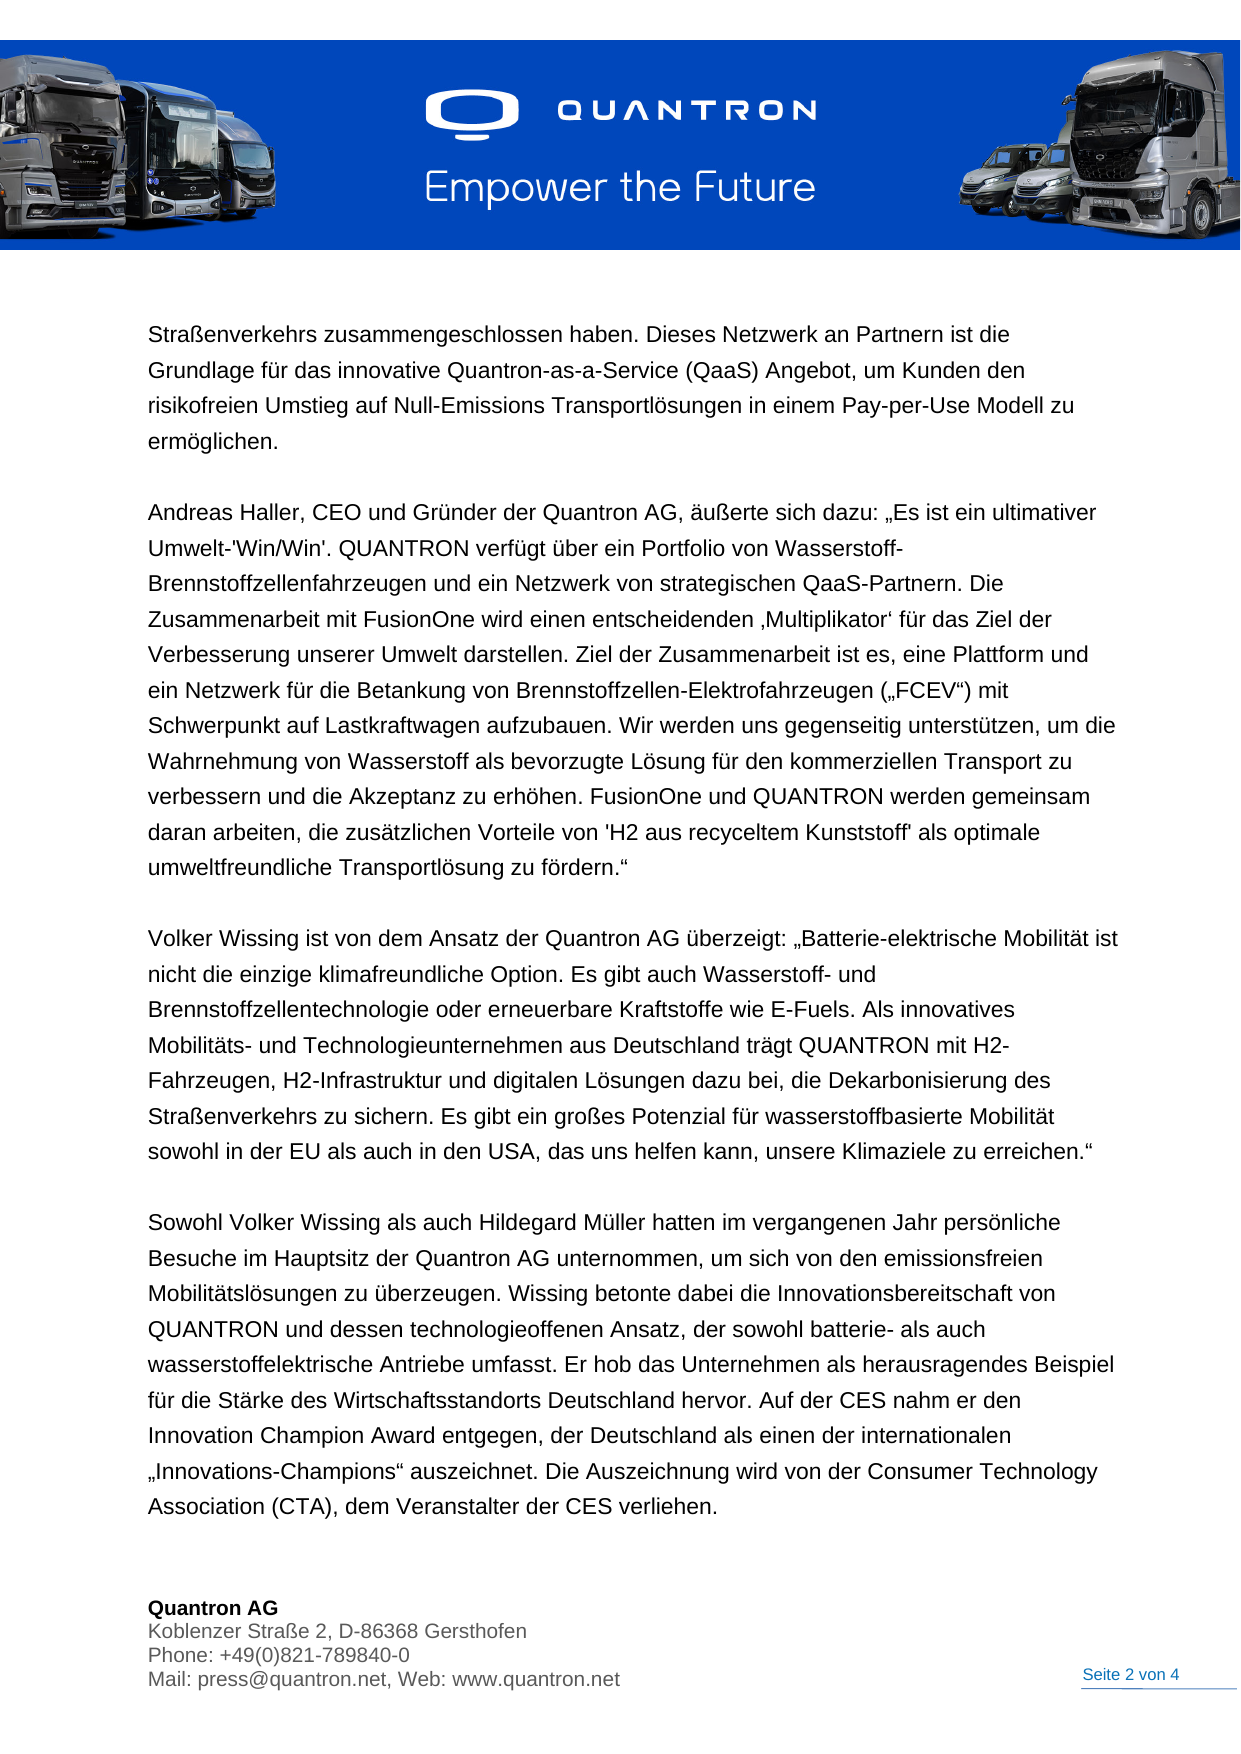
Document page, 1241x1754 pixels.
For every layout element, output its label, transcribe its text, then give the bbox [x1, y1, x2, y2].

text Sowohl Volker Wissing als auch Hildegard Müller hatten im vergangenen Jahr persönliche Besuche im Hauptsitz der Quantron AG unternommen, um sich von den emissionsfreien Mobilitätslösungen zu überzeugen. Wissing betonte dabei die Innovationsbereitschaft von QUANTRON und dessen technologieoffenen Ansatz, der sowohl batterie- als auch wasserstoffelektrische Antriebe umfasst. Er hob das Unternehmen als herausragendes Beispiel für die Stärke des Wirtschaftsstandorts Deutschland hervor. Auf der CES nahm er den Innovation Champion Award entgegen, der Deutschland als einen der internationalen „Innovations-Champions“ auszeichnet. Die Auszeichnung wird von der Consumer Technology Association (CTA), dem Veranstalter der CES verliehen. [148, 1209, 1122, 1520]
text Volker Wissing ist von dem Ansatz der Quantron AG überzeigt: „Batterie-elektrische Mobilität ist nicht die einzige klimafreundliche Option. Es gibt auch Wasserstoff- und Brennstoffzellentechnologie oder erneuerbare Kraftstoffe wie E-Fuels. Als innovatives Mobilitäts- und Technologieunternehmen aus Deutschland trägt QUANTRON mit H2-Fahrzeugen, H2-Infrastruktur und digitalen Lösungen dazu bei, die Dekarbonisierung des Straßenverkehrs zu sichern. Es gibt ein großes Potenzial für wasserstoffbasierte Mobilität sowohl in der EU als auch in den USA, das uns helfen kann, unsere Klimaziele zu erreichen.“ [148, 925, 1122, 1164]
picture [0, 40, 1241, 250]
text Andreas Haller, CEO und Gründer der Quantron AG, äußerte sich dazu: „Es ist ein ultimativer Umwelt-'Win/Win'. QUANTRON verfügt über ein Portfolio von Wasserstoff-Brennstoffzellenfahrzeugen und ein Netzwerk von strategischen QaaS-Partnern. Die Zusammenarbeit mit FusionOne wird einen entscheidenden ‚Multiplikator‘ für das Ziel der Verbesserung unserer Umwelt darstellen. Ziel der Zusammenarbeit ist es, eine Plattform und ein Netzwerk für die Betankung von Brennstoffzellen-Elektrofahrzeugen („FCEV“) mit Schwerpunkt auf Lastkraftwagen aufzubauen. Wir werden uns gegenseitig unterstützen, um die Wahrnehmung von Wasserstoff als bevorzugte Lösung für den kommerziellen Transport zu verbessern und die Akzeptanz zu erhöhen. FusionOne und QUANTRON werden gemeinsam daran arbeiten, die zusätzlichen Vorteile von 'H2 aus recyceltem Kunststoff' als optimale umweltfreundliche Transportlösung zu fördern.“ [148, 499, 1122, 881]
